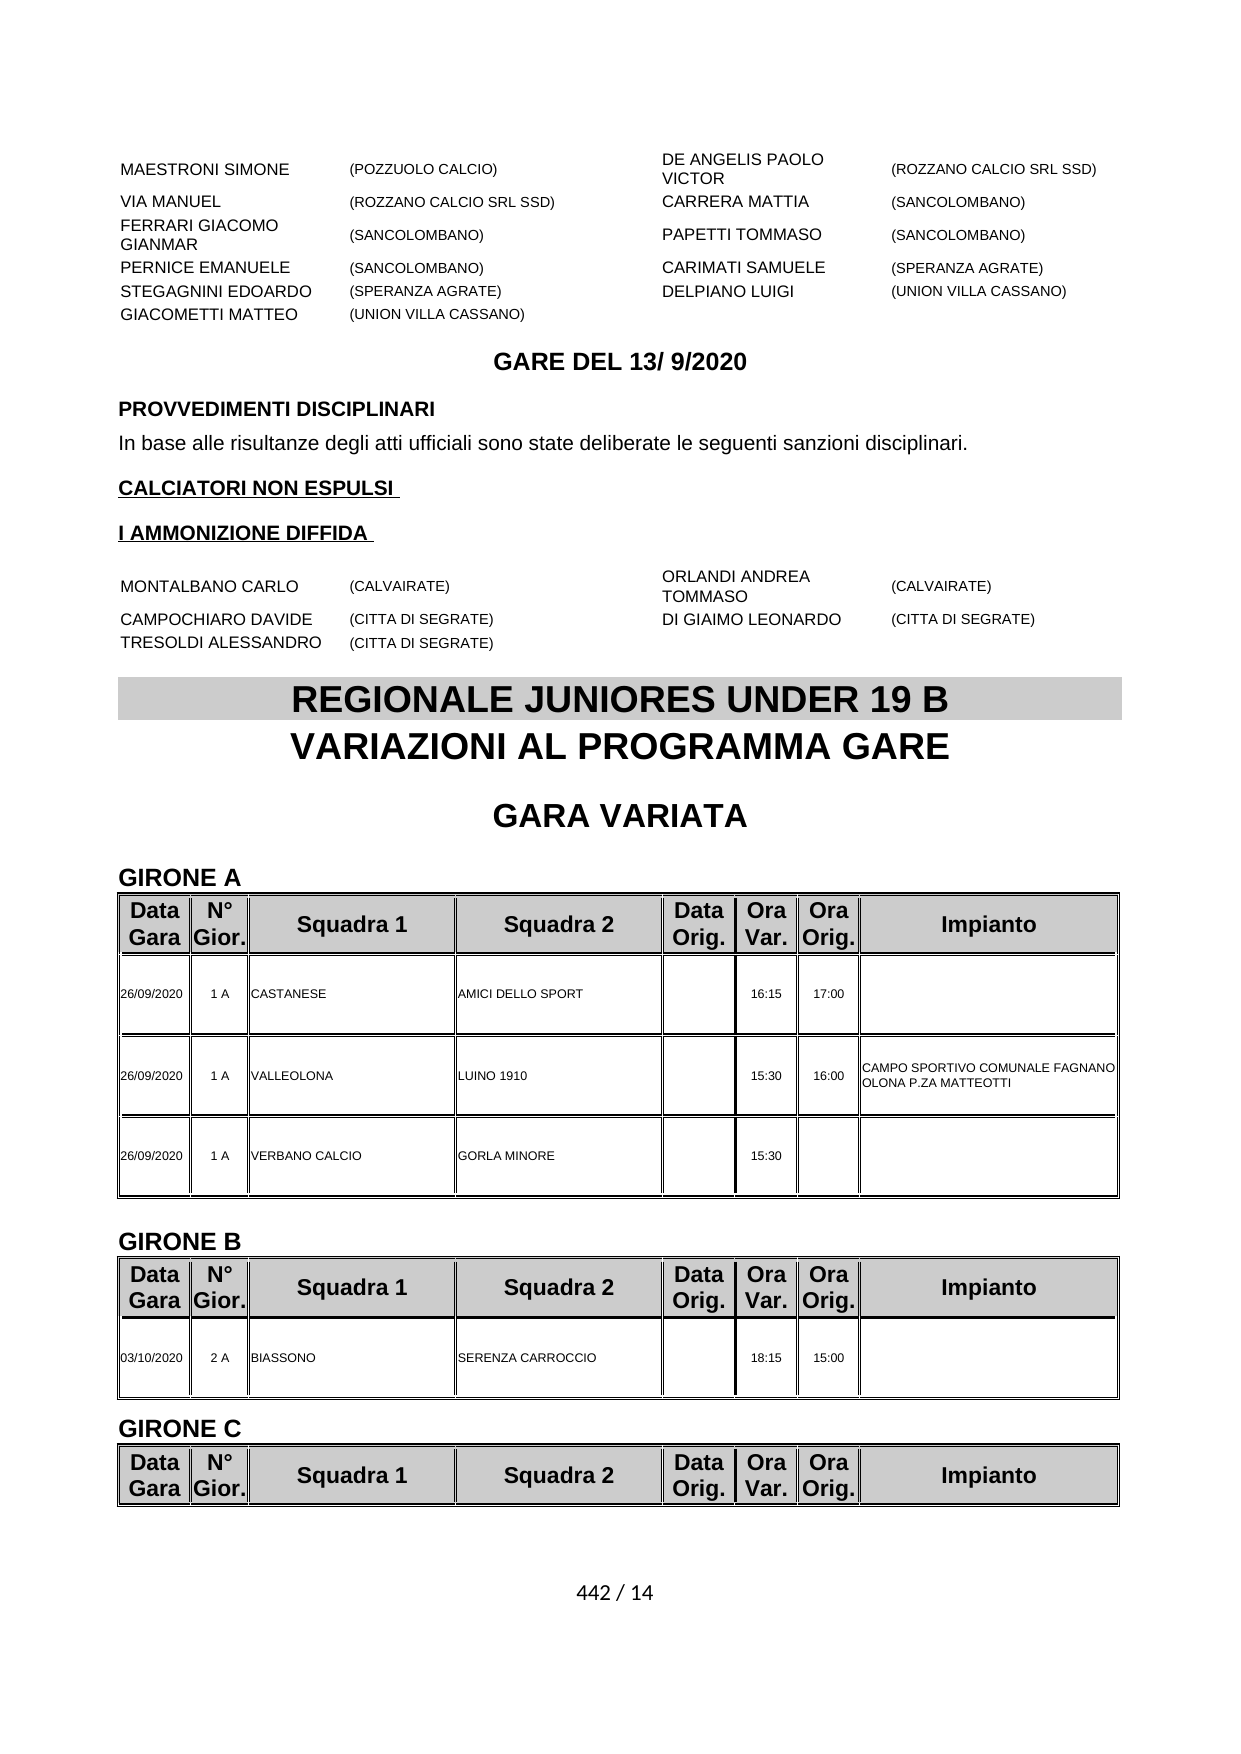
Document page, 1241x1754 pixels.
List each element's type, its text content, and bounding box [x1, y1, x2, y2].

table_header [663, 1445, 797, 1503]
text In base alle risultanze degli atti ufficiali sono state deliberate le seguenti sanzioni disciplinari. [118, 431, 1122, 455]
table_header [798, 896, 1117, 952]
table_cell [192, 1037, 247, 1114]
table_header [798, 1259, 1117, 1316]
text PROVVEDIMENTI DISCIPLINARI [118, 396, 1122, 420]
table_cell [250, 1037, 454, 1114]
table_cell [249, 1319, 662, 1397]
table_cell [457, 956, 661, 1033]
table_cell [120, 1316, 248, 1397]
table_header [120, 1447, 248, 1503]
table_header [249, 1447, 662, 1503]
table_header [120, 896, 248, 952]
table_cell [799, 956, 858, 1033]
text GARE DEL 13/ 9/2020 [118, 347, 1122, 376]
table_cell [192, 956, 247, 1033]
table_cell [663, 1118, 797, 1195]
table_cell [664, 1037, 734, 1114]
text CALCIATORI NON ESPULSI [118, 476, 1122, 499]
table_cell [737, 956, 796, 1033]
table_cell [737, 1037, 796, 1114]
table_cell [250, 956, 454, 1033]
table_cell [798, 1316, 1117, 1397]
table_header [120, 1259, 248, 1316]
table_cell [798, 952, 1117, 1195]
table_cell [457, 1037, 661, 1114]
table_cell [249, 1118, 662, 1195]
text VARIAZIONI AL PROGRAMMA GARE [118, 724, 1122, 767]
text REGIONALE JUNIORES UNDER 19 B [118, 677, 1122, 720]
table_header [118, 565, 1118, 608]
text GIRONE A [118, 863, 1122, 892]
text GARA VARIATA [118, 796, 1122, 835]
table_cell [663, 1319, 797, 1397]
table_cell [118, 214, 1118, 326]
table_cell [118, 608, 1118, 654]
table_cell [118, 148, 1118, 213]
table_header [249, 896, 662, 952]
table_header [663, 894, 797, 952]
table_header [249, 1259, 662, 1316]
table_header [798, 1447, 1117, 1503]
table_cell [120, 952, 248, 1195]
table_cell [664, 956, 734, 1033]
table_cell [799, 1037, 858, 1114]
text GIRONE C [118, 1414, 1122, 1443]
text I AMMONIZIONE DIFFIDA [118, 520, 1122, 544]
text GIRONE B [118, 1227, 1122, 1256]
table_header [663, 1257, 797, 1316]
